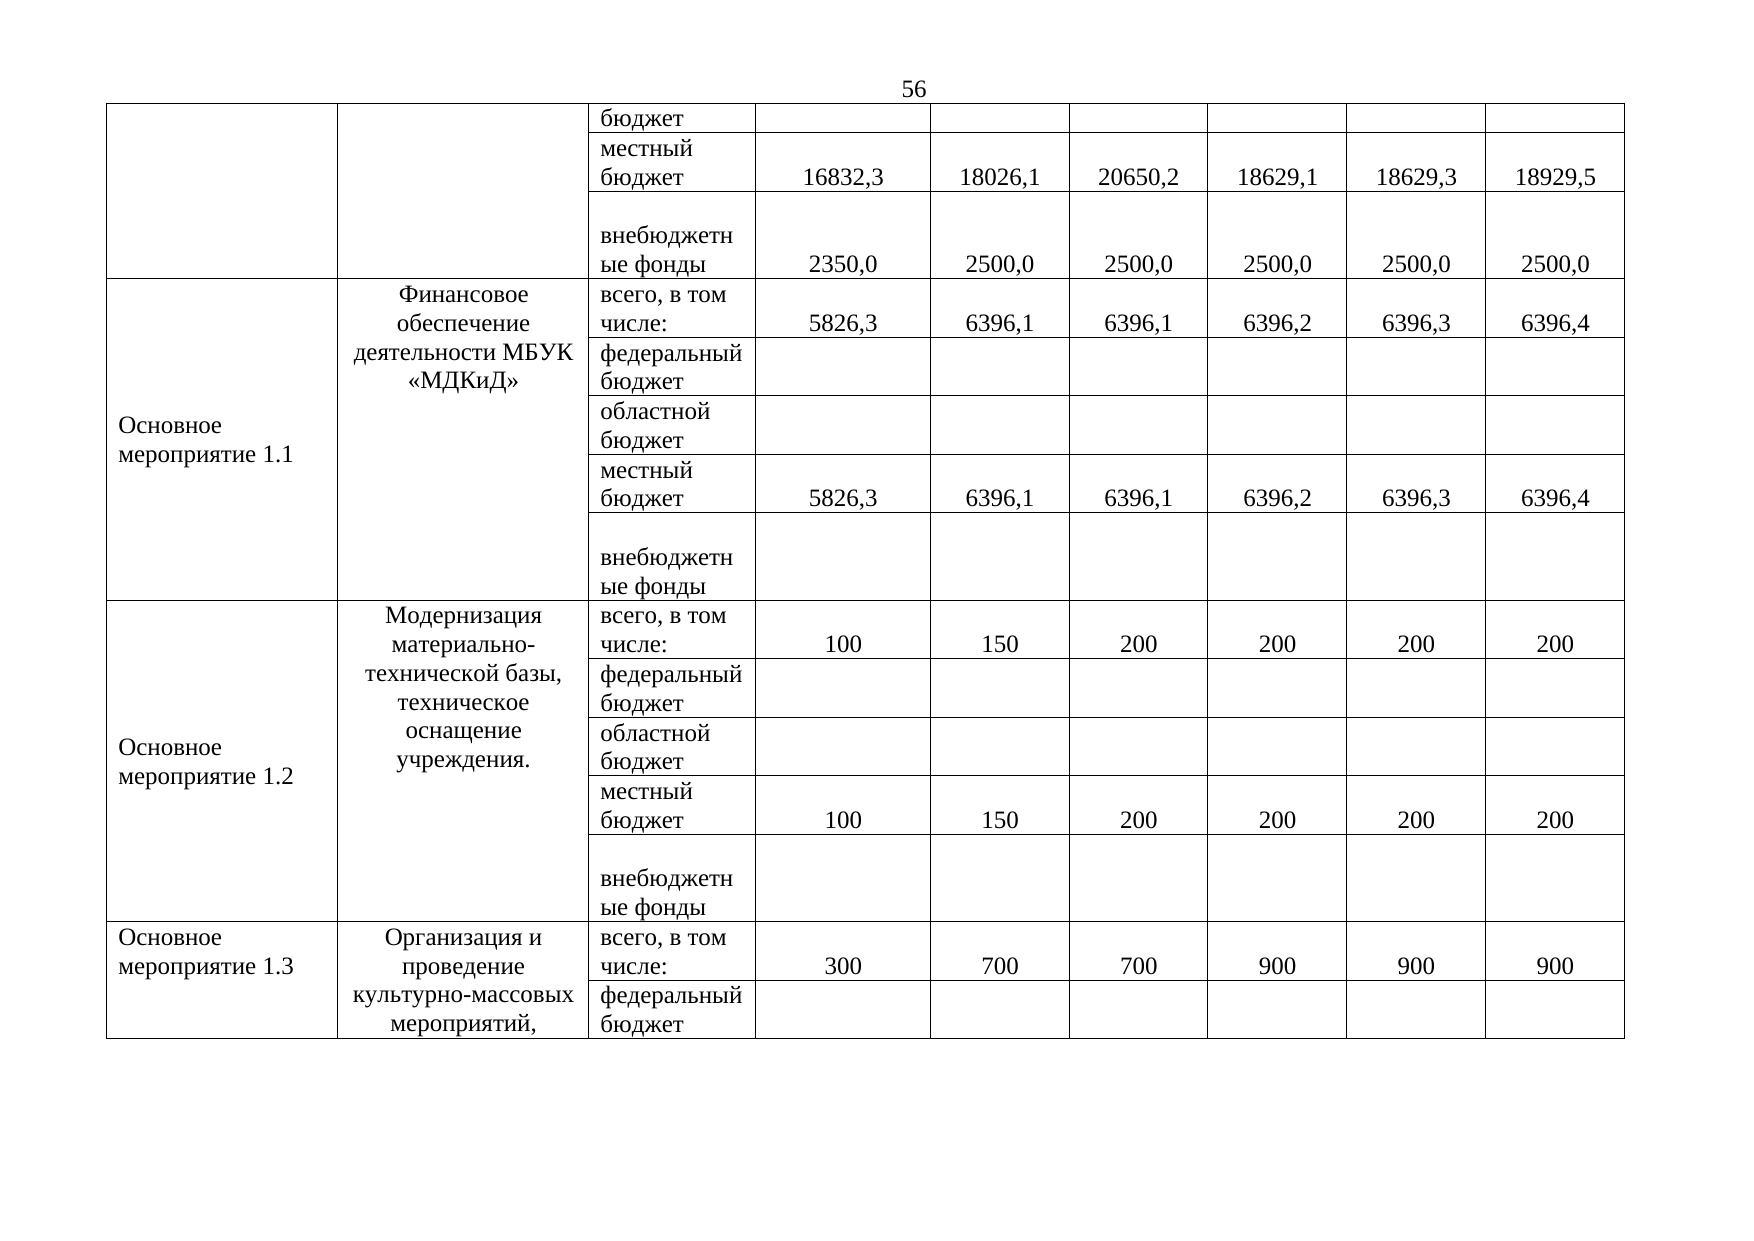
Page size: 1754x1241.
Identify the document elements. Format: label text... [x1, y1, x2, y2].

table_cell 6396,4 [1486, 455, 1624, 512]
table_cell 6396,3 [1347, 279, 1485, 337]
table_cell 2500,0 [1070, 192, 1207, 278]
table_cell всего, в том числе: [589, 922, 755, 979]
table_cell 2500,0 [1347, 192, 1485, 278]
table_cell федеральный бюджет [589, 338, 755, 395]
table_cell [1347, 835, 1485, 921]
table_cell [1486, 659, 1624, 717]
table_cell всего, в том числе: [589, 601, 755, 658]
table_cell [1347, 981, 1485, 1038]
table_cell [1208, 718, 1346, 775]
table_cell 2500,0 [1208, 192, 1346, 278]
table_cell 2350,0 [756, 192, 930, 278]
table_cell [931, 981, 1069, 1038]
table_cell [1070, 513, 1207, 599]
table_cell [1070, 835, 1207, 921]
table_cell 5826,3 [756, 455, 930, 512]
table_cell 100 [756, 776, 930, 834]
table_cell Модернизация материально-технической базы, техническое оснащение учреждения. [338, 601, 588, 921]
table_cell 2500,0 [1486, 192, 1624, 278]
table_cell [1070, 659, 1207, 717]
table_cell [1208, 513, 1346, 599]
table_cell 18629,1 [1208, 133, 1346, 191]
table_cell 6396,4 [1486, 279, 1624, 337]
table_cell [1070, 396, 1207, 454]
table_cell [1486, 513, 1624, 599]
table_cell [931, 338, 1069, 395]
table_cell [1486, 835, 1624, 921]
table_cell 2500,0 [931, 192, 1069, 278]
table_cell федеральный бюджет [589, 659, 755, 717]
table_cell 6396,1 [931, 455, 1069, 512]
table_cell 6396,1 [1070, 279, 1207, 337]
table_cell [756, 835, 930, 921]
table_cell [756, 981, 930, 1038]
table_cell [1208, 104, 1346, 132]
table_cell [1208, 396, 1346, 454]
table_cell [1208, 835, 1346, 921]
table_cell 20650,2 [1070, 133, 1207, 191]
table_cell 700 [1070, 922, 1207, 979]
table_cell 5826,3 [756, 279, 930, 337]
table_cell 18929,5 [1486, 133, 1624, 191]
table_cell 6396,2 [1208, 455, 1346, 512]
table_cell Основное мероприятие 1.3 [107, 922, 337, 1038]
table_cell [1347, 513, 1485, 599]
table_cell 150 [931, 776, 1069, 834]
table_cell [1486, 104, 1624, 132]
table_cell 200 [1486, 601, 1624, 658]
table_cell 200 [1070, 601, 1207, 658]
table_cell Основное мероприятие 1.1 [107, 279, 337, 599]
table_cell 900 [1347, 922, 1485, 979]
table_cell 200 [1208, 601, 1346, 658]
table_cell Основное мероприятие 1.2 [107, 601, 337, 921]
table_cell 150 [931, 601, 1069, 658]
table_cell [756, 718, 930, 775]
table_cell 200 [1070, 776, 1207, 834]
table_cell 18026,1 [931, 133, 1069, 191]
table_cell 100 [756, 601, 930, 658]
table_cell [931, 659, 1069, 717]
table_cell 6396,2 [1208, 279, 1346, 337]
table_cell [931, 104, 1069, 132]
table_cell [756, 513, 930, 599]
table_cell 200 [1486, 776, 1624, 834]
table_cell Организация и проведение культурно-массовых мероприятий, смотров, конкурсов, фестивалей, творческих отчетов самодеятельного народного творчества.организация кино и видеообслуживания населения. [338, 922, 588, 1038]
table_cell областной бюджет [589, 104, 755, 132]
table_cell федеральный бюджет [589, 981, 755, 1038]
table_cell 6396,3 [1347, 455, 1485, 512]
table_cell [1347, 396, 1485, 454]
table_cell [1486, 396, 1624, 454]
table_cell [1347, 338, 1485, 395]
table_cell [1347, 659, 1485, 717]
table_cell [1486, 338, 1624, 395]
table_cell [756, 104, 930, 132]
table_cell 300 [756, 922, 930, 979]
table_cell [1070, 104, 1207, 132]
table_cell [1347, 718, 1485, 775]
table_cell [1070, 338, 1207, 395]
table_cell 6396,1 [931, 279, 1069, 337]
table_cell [931, 396, 1069, 454]
table_cell 6396,1 [1070, 455, 1207, 512]
table_cell 900 [1208, 922, 1346, 979]
table_cell Финансовое обеспечение деятельности МБУК «МДКиД» [338, 279, 588, 599]
table_cell [1208, 338, 1346, 395]
table_cell [1208, 981, 1346, 1038]
table_cell [1486, 981, 1624, 1038]
table_cell местный бюджет [589, 133, 755, 191]
table_cell [1486, 718, 1624, 775]
table_cell [756, 338, 930, 395]
table_cell 900 [1486, 922, 1624, 979]
table_cell 700 [931, 922, 1069, 979]
table_cell 200 [1347, 601, 1485, 658]
table_cell 16832,3 [756, 133, 930, 191]
table_cell внебюджетные фонды [589, 835, 755, 921]
table_cell [931, 513, 1069, 599]
table_cell [756, 396, 930, 454]
table_cell [931, 835, 1069, 921]
table_cell областной бюджет [589, 396, 755, 454]
table_cell 200 [1208, 776, 1346, 834]
table_cell всего, в том числе: [589, 279, 755, 337]
table_cell [1347, 104, 1485, 132]
table_cell внебюджетные фонды [589, 513, 755, 599]
table_cell [1070, 981, 1207, 1038]
table_cell 18629,3 [1347, 133, 1485, 191]
table_cell 200 [1347, 776, 1485, 834]
table_cell местный бюджет [589, 776, 755, 834]
table_cell внебюджетные фонды [589, 192, 755, 278]
table_cell местный бюджет [589, 455, 755, 512]
table_cell [1070, 718, 1207, 775]
table_cell [931, 718, 1069, 775]
table_cell [1208, 659, 1346, 717]
table_cell [756, 659, 930, 717]
table_cell областной бюджет [589, 718, 755, 775]
